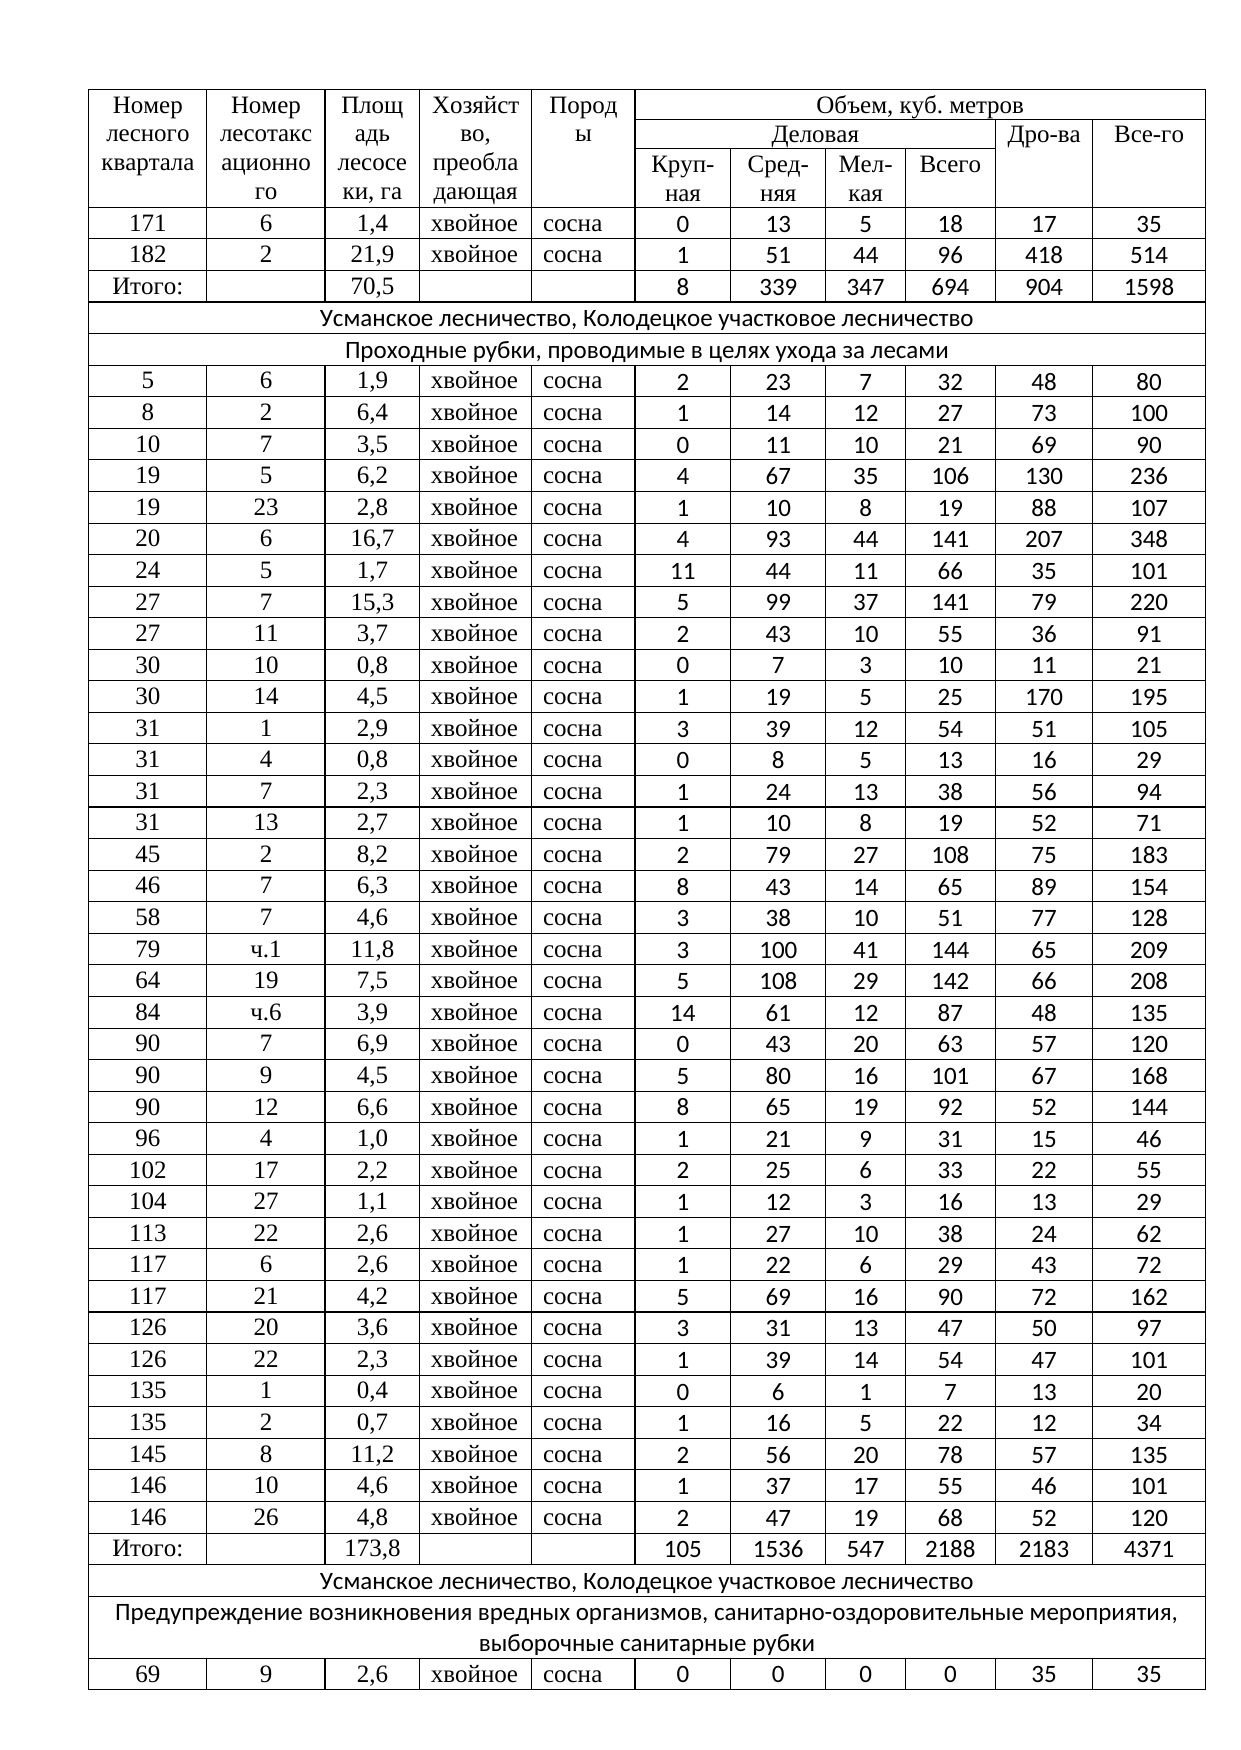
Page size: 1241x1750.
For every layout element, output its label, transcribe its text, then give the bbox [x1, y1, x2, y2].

table_cell 43 [731, 871, 825, 901]
table_cell 105 [1093, 713, 1205, 743]
table_cell 6 [731, 1376, 825, 1406]
table_cell хвойное [420, 744, 531, 775]
table_cell 51 [996, 713, 1092, 743]
table_cell 14 [731, 397, 825, 428]
table_cell 27 [906, 397, 995, 428]
table_cell 0 [906, 1659, 995, 1689]
table_cell 2 [207, 397, 324, 428]
table_cell сосна [532, 650, 634, 680]
table_cell 106 [906, 460, 995, 491]
table_cell 7 [826, 366, 905, 396]
table_cell 21 [906, 429, 995, 459]
table_header Хозяйство, преобладающая порода [420, 90, 531, 207]
table_cell 15 [996, 1123, 1092, 1154]
table_cell 1 [207, 713, 324, 743]
table_cell 10 [207, 650, 324, 680]
table_cell 1 [636, 1344, 730, 1374]
table_cell 5 [826, 681, 905, 712]
table_header Площадь лесосеки, га [326, 90, 419, 207]
table_cell 2 [636, 1155, 730, 1185]
table_cell 120 [1093, 1029, 1205, 1059]
table_cell сосна [532, 997, 634, 1027]
table_cell 31 [89, 744, 206, 775]
table_cell 66 [906, 555, 995, 586]
table_cell 146 [89, 1502, 206, 1532]
table_cell 79 [89, 934, 206, 964]
table_cell 1 [636, 1123, 730, 1154]
table_cell [420, 271, 531, 301]
table_cell 69 [89, 1659, 206, 1689]
table_cell 2,8 [326, 492, 419, 522]
table_cell Итого: [89, 271, 206, 301]
table_cell 8 [636, 1092, 730, 1122]
table_cell 67 [731, 460, 825, 491]
table_cell 1 [636, 808, 730, 838]
table_cell сосна [532, 429, 634, 459]
table_cell 19 [89, 460, 206, 491]
table_cell 2183 [996, 1534, 1092, 1564]
table_cell 14 [207, 681, 324, 712]
table_cell 48 [996, 366, 1092, 396]
table_cell 15,3 [326, 587, 419, 617]
table_cell 2,6 [326, 1249, 419, 1280]
table_cell 46 [1093, 1123, 1205, 1154]
table_cell 21 [1093, 650, 1205, 680]
table_cell 20 [89, 524, 206, 554]
table_cell Сред-няя [731, 149, 825, 207]
table_cell 5 [207, 555, 324, 586]
table_cell 43 [731, 618, 825, 649]
table_cell сосна [532, 839, 634, 869]
table_cell хвойное [420, 366, 531, 396]
table_cell 6,6 [326, 1092, 419, 1122]
table_cell 117 [89, 1249, 206, 1280]
table_cell 31 [731, 1313, 825, 1343]
table_cell 44 [826, 524, 905, 554]
table_cell 92 [906, 1092, 995, 1122]
table_cell 0,7 [326, 1407, 419, 1438]
table_cell 90 [89, 1060, 206, 1091]
table_cell сосна [532, 1313, 634, 1343]
table_cell 104 [89, 1186, 206, 1217]
table_cell 6,3 [326, 871, 419, 901]
table_cell 33 [906, 1155, 995, 1185]
table_cell 0,4 [326, 1376, 419, 1406]
table_cell сосна [532, 555, 634, 586]
table_cell 144 [1093, 1092, 1205, 1122]
table_cell 38 [731, 902, 825, 933]
table_cell 9 [826, 1123, 905, 1154]
table_cell сосна [532, 1502, 634, 1532]
table_cell 128 [1093, 902, 1205, 933]
table_cell сосна [532, 744, 634, 775]
table_cell хвойное [420, 839, 531, 869]
table_cell Мел-кая [826, 149, 905, 207]
table_cell 6,9 [326, 1029, 419, 1059]
table_cell 47 [996, 1344, 1092, 1374]
table_cell 1 [636, 1218, 730, 1248]
table_cell 69 [996, 429, 1092, 459]
table_cell 24 [731, 776, 825, 806]
table_cell 101 [1093, 1344, 1205, 1374]
table_cell 2,3 [326, 776, 419, 806]
table_cell хвойное [420, 1281, 531, 1311]
table_cell 1 [636, 1470, 730, 1501]
table_cell сосна [532, 965, 634, 996]
table_cell 154 [1093, 871, 1205, 901]
table_cell 26 [207, 1502, 324, 1532]
table_cell хвойное [420, 650, 531, 680]
table_cell 904 [996, 271, 1092, 301]
table_cell хвойное [420, 965, 531, 996]
table_cell 22 [207, 1218, 324, 1248]
table_cell сосна [532, 713, 634, 743]
table_cell 105 [636, 1534, 730, 1564]
table_cell 2,9 [326, 713, 419, 743]
table_cell 10 [731, 808, 825, 838]
table_cell 13 [906, 744, 995, 775]
table_cell 1 [207, 1376, 324, 1406]
table_cell 6 [826, 1155, 905, 1185]
table_cell 37 [731, 1470, 825, 1501]
table_cell 7 [207, 902, 324, 933]
table_cell 20 [207, 1313, 324, 1343]
table_cell 30 [89, 681, 206, 712]
table_cell 4,2 [326, 1281, 419, 1311]
table_cell Круп-ная [636, 149, 730, 207]
table_cell 35 [996, 555, 1092, 586]
table_cell 6 [207, 1249, 324, 1280]
table_cell 2,7 [326, 808, 419, 838]
table_cell 16 [826, 1060, 905, 1091]
table_header Номер лесного квартала [89, 90, 206, 207]
table_cell 56 [731, 1439, 825, 1469]
table_cell 1598 [1093, 271, 1205, 301]
table_cell сосна [532, 524, 634, 554]
table_cell 75 [996, 839, 1092, 869]
table_cell 2,3 [326, 1344, 419, 1374]
table_cell 5 [636, 1281, 730, 1311]
table_cell 24 [89, 555, 206, 586]
table_cell 90 [906, 1281, 995, 1311]
table_cell 93 [731, 524, 825, 554]
table_cell 10 [207, 1470, 324, 1501]
table_cell Проходные рубки, проводимые в целях ухода за лесами [89, 334, 1205, 364]
table_cell Всего [906, 149, 995, 207]
table_cell 39 [731, 713, 825, 743]
table_cell 14 [826, 871, 905, 901]
table_cell хвойное [420, 1407, 531, 1438]
table_cell хвойное [420, 902, 531, 933]
table_cell хвойное [420, 618, 531, 649]
table_cell 46 [89, 871, 206, 901]
table_cell хвойное [420, 1439, 531, 1469]
table_cell 8 [731, 744, 825, 775]
table_cell 1,1 [326, 1186, 419, 1217]
table_cell 144 [906, 934, 995, 964]
table_cell 94 [1093, 776, 1205, 806]
table_cell 19 [89, 492, 206, 522]
table_cell 694 [906, 271, 995, 301]
table_cell хвойное [420, 1029, 531, 1059]
table_cell 19 [207, 965, 324, 996]
table_cell 126 [89, 1313, 206, 1343]
table_cell 348 [1093, 524, 1205, 554]
table_cell 51 [906, 902, 995, 933]
table_cell [532, 1534, 634, 1564]
table_cell 5 [636, 965, 730, 996]
table_cell [207, 271, 324, 301]
table_cell хвойное [420, 776, 531, 806]
table_cell 1,0 [326, 1123, 419, 1154]
table_cell сосна [532, 618, 634, 649]
table_cell 8 [207, 1439, 324, 1469]
table_cell 3 [636, 1313, 730, 1343]
table_cell 1,7 [326, 555, 419, 586]
table_cell 5 [636, 1060, 730, 1091]
table_cell 5 [826, 208, 905, 238]
table_cell сосна [532, 587, 634, 617]
table_cell 1 [636, 1249, 730, 1280]
table_cell 182 [89, 239, 206, 270]
table_cell 78 [906, 1439, 995, 1469]
table_cell 50 [996, 1313, 1092, 1343]
table_cell хвойное [420, 871, 531, 901]
table_cell 58 [89, 902, 206, 933]
table_cell хвойное [420, 492, 531, 522]
table_cell [420, 1534, 531, 1564]
table_cell 47 [731, 1502, 825, 1532]
table_cell хвойное [420, 713, 531, 743]
table_cell 11 [826, 555, 905, 586]
table_cell 10 [826, 1218, 905, 1248]
table_cell 0 [636, 1376, 730, 1406]
table_cell 37 [826, 587, 905, 617]
table_cell 29 [1093, 744, 1205, 775]
table_cell 17 [207, 1155, 324, 1185]
table_cell Дро-ва [996, 120, 1092, 207]
table_cell сосна [532, 1281, 634, 1311]
table_cell 0,8 [326, 650, 419, 680]
table_cell 100 [731, 934, 825, 964]
table_cell 3,5 [326, 429, 419, 459]
table_cell сосна [532, 808, 634, 838]
table_cell сосна [532, 1344, 634, 1374]
table_cell 6 [207, 524, 324, 554]
table_cell 514 [1093, 239, 1205, 270]
table_cell 0 [636, 1659, 730, 1689]
table_cell 7 [207, 776, 324, 806]
table_cell 162 [1093, 1281, 1205, 1311]
table_cell 27 [731, 1218, 825, 1248]
table_cell 80 [1093, 366, 1205, 396]
table_cell Деловая [636, 120, 995, 148]
table_cell 195 [1093, 681, 1205, 712]
table_cell 51 [731, 239, 825, 270]
table_cell 44 [826, 239, 905, 270]
table_cell 0,8 [326, 744, 419, 775]
table_cell 20 [826, 1439, 905, 1469]
table_cell хвойное [420, 1470, 531, 1501]
table_cell сосна [532, 1186, 634, 1217]
table_cell 7 [207, 871, 324, 901]
table_cell 1,4 [326, 208, 419, 238]
table_cell 22 [731, 1249, 825, 1280]
table_cell 16 [826, 1281, 905, 1311]
table_cell 84 [89, 997, 206, 1027]
table_cell 4,8 [326, 1502, 419, 1532]
table_cell 2 [636, 1502, 730, 1532]
table_cell 1 [636, 776, 730, 806]
table_cell 13 [826, 776, 905, 806]
table_cell сосна [532, 934, 634, 964]
table_cell 1536 [731, 1534, 825, 1564]
table_cell сосна [532, 681, 634, 712]
table_cell 89 [996, 871, 1092, 901]
table_cell сосна [532, 1155, 634, 1185]
table_cell 13 [207, 808, 324, 838]
table_cell 10 [89, 429, 206, 459]
table_cell 91 [1093, 618, 1205, 649]
table_cell 35 [826, 460, 905, 491]
table_cell 90 [1093, 429, 1205, 459]
table_cell 79 [731, 839, 825, 869]
table_cell 135 [1093, 997, 1205, 1027]
table_cell 52 [996, 1092, 1092, 1122]
table_cell 141 [906, 587, 995, 617]
table_cell 34 [1093, 1407, 1205, 1438]
table_cell 11,8 [326, 934, 419, 964]
table_cell сосна [532, 1407, 634, 1438]
table_cell 107 [1093, 492, 1205, 522]
table_cell 13 [996, 1376, 1092, 1406]
table_cell [207, 1534, 324, 1564]
table_cell 4371 [1093, 1534, 1205, 1564]
table_cell 23 [731, 366, 825, 396]
table_cell 207 [996, 524, 1092, 554]
table_cell 10 [826, 618, 905, 649]
table_cell хвойное [420, 934, 531, 964]
table_cell Все-го [1093, 120, 1205, 207]
table_cell 31 [89, 713, 206, 743]
table_cell 4,6 [326, 902, 419, 933]
table_cell 130 [996, 460, 1092, 491]
table_cell 29 [906, 1249, 995, 1280]
table_cell сосна [532, 1659, 634, 1689]
table_cell 19 [906, 492, 995, 522]
table_cell 21,9 [326, 239, 419, 270]
table_cell хвойное [420, 681, 531, 712]
table_cell 135 [89, 1407, 206, 1438]
table_cell 7 [207, 587, 324, 617]
table_cell 35 [996, 1659, 1092, 1689]
table_cell 3 [636, 934, 730, 964]
table_cell 3 [826, 650, 905, 680]
table_cell 4 [207, 744, 324, 775]
table_cell 10 [826, 902, 905, 933]
table_cell 101 [1093, 1470, 1205, 1501]
table_cell 54 [906, 713, 995, 743]
table_cell хвойное [420, 1502, 531, 1532]
table_cell 4,6 [326, 1470, 419, 1501]
table_cell хвойное [420, 1060, 531, 1091]
table_cell 12 [207, 1092, 324, 1122]
table_cell 2,6 [326, 1659, 419, 1689]
table_cell 2 [636, 366, 730, 396]
table_cell 8 [636, 271, 730, 301]
table_cell 6 [207, 366, 324, 396]
table_cell 4,5 [326, 681, 419, 712]
table_cell сосна [532, 871, 634, 901]
table_cell 1,9 [326, 366, 419, 396]
table_cell 418 [996, 239, 1092, 270]
table_cell 20 [1093, 1376, 1205, 1406]
table_cell 6 [826, 1249, 905, 1280]
table_cell Усманское лесничество, Колодецкое участковое лесничество [89, 1565, 1205, 1596]
table_cell 54 [906, 1344, 995, 1374]
table_cell 27 [89, 587, 206, 617]
table_cell 10 [826, 429, 905, 459]
table_cell 173,8 [326, 1534, 419, 1564]
table_cell 65 [906, 871, 995, 901]
table_cell хвойное [420, 1249, 531, 1280]
table_cell 97 [1093, 1313, 1205, 1343]
table_cell 7,5 [326, 965, 419, 996]
table_cell 87 [906, 997, 995, 1027]
table_cell Итого: [89, 1534, 206, 1564]
table_cell 57 [996, 1029, 1092, 1059]
table_cell сосна [532, 1123, 634, 1154]
table_cell 13 [996, 1186, 1092, 1217]
table_cell 32 [906, 366, 995, 396]
table_cell хвойное [420, 1376, 531, 1406]
table_cell 547 [826, 1534, 905, 1564]
table_cell сосна [532, 776, 634, 806]
table_cell 3,9 [326, 997, 419, 1027]
table_cell 70,5 [326, 271, 419, 301]
table_cell 14 [636, 997, 730, 1027]
table_cell хвойное [420, 1092, 531, 1122]
table_cell 12 [826, 713, 905, 743]
table_cell 8 [89, 397, 206, 428]
table_cell 16,7 [326, 524, 419, 554]
table_cell хвойное [420, 997, 531, 1027]
table_cell 208 [1093, 965, 1205, 996]
table_cell 36 [996, 618, 1092, 649]
table_cell сосна [532, 1376, 634, 1406]
table_cell 29 [1093, 1186, 1205, 1217]
table_cell хвойное [420, 555, 531, 586]
table_cell 43 [996, 1249, 1092, 1280]
table_cell сосна [532, 1249, 634, 1280]
table_cell 27 [89, 618, 206, 649]
table_cell 11 [207, 618, 324, 649]
table_cell 135 [89, 1376, 206, 1406]
table_header Номер лесотаксационного выдела [207, 90, 324, 207]
table_cell 142 [906, 965, 995, 996]
table_cell 44 [731, 555, 825, 586]
table_cell 72 [1093, 1249, 1205, 1280]
table_cell 2,2 [326, 1155, 419, 1185]
table_cell 25 [906, 681, 995, 712]
table_cell 1 [636, 492, 730, 522]
table_cell 67 [996, 1060, 1092, 1091]
table_cell 17 [996, 208, 1092, 238]
table_cell 35 [1093, 1659, 1205, 1689]
table_cell 2 [636, 1439, 730, 1469]
table_cell 56 [996, 776, 1092, 806]
table_cell 6,2 [326, 460, 419, 491]
table_cell 101 [1093, 555, 1205, 586]
table_cell 66 [996, 965, 1092, 996]
table_cell 5 [207, 460, 324, 491]
table_cell 5 [826, 1407, 905, 1438]
table_cell хвойное [420, 1344, 531, 1374]
table_cell 135 [1093, 1439, 1205, 1469]
table_cell 0 [636, 744, 730, 775]
table_cell [532, 271, 634, 301]
table_cell 5 [89, 366, 206, 396]
table_cell хвойное [420, 397, 531, 428]
table_cell 2 [636, 839, 730, 869]
table_cell 7 [906, 1376, 995, 1406]
table_cell 108 [731, 965, 825, 996]
table_cell 4 [636, 524, 730, 554]
table_cell хвойное [420, 1313, 531, 1343]
table_cell 3 [636, 713, 730, 743]
table_cell 22 [207, 1344, 324, 1374]
table_cell 3,7 [326, 618, 419, 649]
table_cell 48 [996, 997, 1092, 1027]
table_cell сосна [532, 1218, 634, 1248]
table_cell 27 [207, 1186, 324, 1217]
table_cell Усманское лесничество, Колодецкое участковое лесничество [89, 303, 1205, 333]
table_cell 183 [1093, 839, 1205, 869]
table_cell 117 [89, 1281, 206, 1311]
table_cell 52 [996, 1502, 1092, 1532]
table_cell 2,6 [326, 1218, 419, 1248]
table_cell 63 [906, 1029, 995, 1059]
table_cell 23 [207, 492, 324, 522]
table_cell 2 [207, 839, 324, 869]
table_cell сосна [532, 492, 634, 522]
table_cell 99 [731, 587, 825, 617]
table_cell 39 [731, 1344, 825, 1374]
table_cell 8 [826, 808, 905, 838]
table_cell 17 [826, 1470, 905, 1501]
table_cell 4 [636, 460, 730, 491]
table_cell 73 [996, 397, 1092, 428]
table_cell 25 [731, 1155, 825, 1185]
table_cell 24 [996, 1218, 1092, 1248]
table_cell хвойное [420, 1123, 531, 1154]
table_cell 170 [996, 681, 1092, 712]
table_cell 11 [636, 555, 730, 586]
table_cell 46 [996, 1470, 1092, 1501]
table_cell 10 [906, 650, 995, 680]
table_cell 108 [906, 839, 995, 869]
table_cell 3,6 [326, 1313, 419, 1343]
table_cell 68 [906, 1502, 995, 1532]
table_cell 16 [906, 1186, 995, 1217]
table_cell 52 [996, 808, 1092, 838]
table_cell 90 [89, 1092, 206, 1122]
table_cell 1 [636, 1186, 730, 1217]
table_cell 71 [1093, 808, 1205, 838]
table_cell 11 [996, 650, 1092, 680]
table_cell 171 [89, 208, 206, 238]
table_cell 2 [636, 618, 730, 649]
table_cell 45 [89, 839, 206, 869]
table_cell 16 [731, 1407, 825, 1438]
table_cell 19 [906, 808, 995, 838]
table_cell 22 [906, 1407, 995, 1438]
table_cell 77 [996, 902, 1092, 933]
table_cell сосна [532, 1439, 634, 1469]
table_cell 64 [89, 965, 206, 996]
table_cell 2 [207, 1407, 324, 1438]
table_cell 101 [906, 1060, 995, 1091]
table_cell хвойное [420, 208, 531, 238]
table_cell 2188 [906, 1534, 995, 1564]
table_cell сосна [532, 366, 634, 396]
table_cell 209 [1093, 934, 1205, 964]
table_cell хвойное [420, 1218, 531, 1248]
table_cell 0 [636, 1029, 730, 1059]
table_cell 4 [207, 1123, 324, 1154]
table_cell 62 [1093, 1218, 1205, 1248]
table_cell 236 [1093, 460, 1205, 491]
table_cell хвойное [420, 239, 531, 270]
table_cell сосна [532, 1470, 634, 1501]
table_cell 126 [89, 1344, 206, 1374]
table_cell 2 [207, 239, 324, 270]
table_cell 30 [89, 650, 206, 680]
table_cell 0 [636, 429, 730, 459]
table_cell 12 [731, 1186, 825, 1217]
table_cell Предупреждение возникновения вредных организмов, санитарно-оздоровительные мероприятия, выборочные санитарные рубки [89, 1597, 1205, 1658]
table_cell 19 [826, 1502, 905, 1532]
table_cell 5 [636, 587, 730, 617]
table_cell хвойное [420, 808, 531, 838]
table_cell 146 [89, 1470, 206, 1501]
table_cell 18 [906, 208, 995, 238]
table_cell 31 [906, 1123, 995, 1154]
table_cell 29 [826, 965, 905, 996]
table_cell хвойное [420, 1155, 531, 1185]
table_cell 11 [731, 429, 825, 459]
table_cell хвойное [420, 429, 531, 459]
table_cell ч.6 [207, 997, 324, 1027]
table_cell 27 [826, 839, 905, 869]
table_cell 5 [826, 744, 905, 775]
table_cell 90 [89, 1029, 206, 1059]
table_cell 8 [826, 492, 905, 522]
table_cell 16 [996, 744, 1092, 775]
table_cell 9 [207, 1659, 324, 1689]
table_cell 21 [207, 1281, 324, 1311]
table_cell 31 [89, 808, 206, 838]
table_cell хвойное [420, 1186, 531, 1217]
table_cell 100 [1093, 397, 1205, 428]
table_cell 1 [636, 1407, 730, 1438]
table_cell 12 [826, 397, 905, 428]
table_cell 12 [996, 1407, 1092, 1438]
table_header Породы [532, 90, 634, 207]
table_cell 3 [636, 902, 730, 933]
table_cell 11,2 [326, 1439, 419, 1469]
table_cell 13 [826, 1313, 905, 1343]
table_cell 10 [731, 492, 825, 522]
table_cell 38 [906, 776, 995, 806]
table_cell 80 [731, 1060, 825, 1091]
table_cell 0 [826, 1659, 905, 1689]
table_cell 88 [996, 492, 1092, 522]
table_cell сосна [532, 460, 634, 491]
table_cell 0 [636, 650, 730, 680]
table_cell 65 [731, 1092, 825, 1122]
table_cell 8 [636, 871, 730, 901]
table_cell 339 [731, 271, 825, 301]
table_cell хвойное [420, 524, 531, 554]
table_cell 113 [89, 1218, 206, 1248]
table_cell 31 [89, 776, 206, 806]
table_cell 65 [996, 934, 1092, 964]
table_cell 347 [826, 271, 905, 301]
table_cell 220 [1093, 587, 1205, 617]
table_cell 96 [89, 1123, 206, 1154]
table_cell 6 [207, 208, 324, 238]
table_cell 0 [636, 208, 730, 238]
table_cell сосна [532, 1060, 634, 1091]
table_cell 102 [89, 1155, 206, 1185]
table_cell 13 [731, 208, 825, 238]
table_cell 20 [826, 1029, 905, 1059]
table_cell 19 [731, 681, 825, 712]
table_cell 21 [731, 1123, 825, 1154]
table_cell 7 [207, 1029, 324, 1059]
table_cell 55 [906, 618, 995, 649]
table_cell 4,5 [326, 1060, 419, 1091]
table_cell 7 [207, 429, 324, 459]
table_cell 0 [731, 1659, 825, 1689]
table_cell 3 [826, 1186, 905, 1217]
table_cell хвойное [420, 1659, 531, 1689]
table_cell сосна [532, 1029, 634, 1059]
table_cell 1 [636, 681, 730, 712]
table_header Объем, куб. метров [636, 90, 1205, 118]
table_cell 22 [996, 1155, 1092, 1185]
table_cell 19 [826, 1092, 905, 1122]
table_cell 47 [906, 1313, 995, 1343]
table_cell 6,4 [326, 397, 419, 428]
table_cell 72 [996, 1281, 1092, 1311]
table_cell 55 [1093, 1155, 1205, 1185]
table_cell сосна [532, 208, 634, 238]
table_cell 14 [826, 1344, 905, 1374]
table_cell 35 [1093, 208, 1205, 238]
table_cell 8,2 [326, 839, 419, 869]
table_cell 168 [1093, 1060, 1205, 1091]
table_cell 41 [826, 934, 905, 964]
table_cell 38 [906, 1218, 995, 1248]
table_cell 141 [906, 524, 995, 554]
table_cell 12 [826, 997, 905, 1027]
table_cell 145 [89, 1439, 206, 1469]
table_cell 57 [996, 1439, 1092, 1469]
table_cell 61 [731, 997, 825, 1027]
table_cell хвойное [420, 460, 531, 491]
table_cell 1 [636, 397, 730, 428]
table_cell 120 [1093, 1502, 1205, 1532]
table_cell хвойное [420, 587, 531, 617]
table_cell сосна [532, 902, 634, 933]
table_cell сосна [532, 397, 634, 428]
table_cell 79 [996, 587, 1092, 617]
table_cell 1 [636, 239, 730, 270]
table_cell 69 [731, 1281, 825, 1311]
table_cell 96 [906, 239, 995, 270]
table_cell 1 [826, 1376, 905, 1406]
table_cell 43 [731, 1029, 825, 1059]
table_cell сосна [532, 1092, 634, 1122]
table_cell 55 [906, 1470, 995, 1501]
table_cell 9 [207, 1060, 324, 1091]
table_cell сосна [532, 239, 634, 270]
table_cell 7 [731, 650, 825, 680]
table_cell ч.1 [207, 934, 324, 964]
